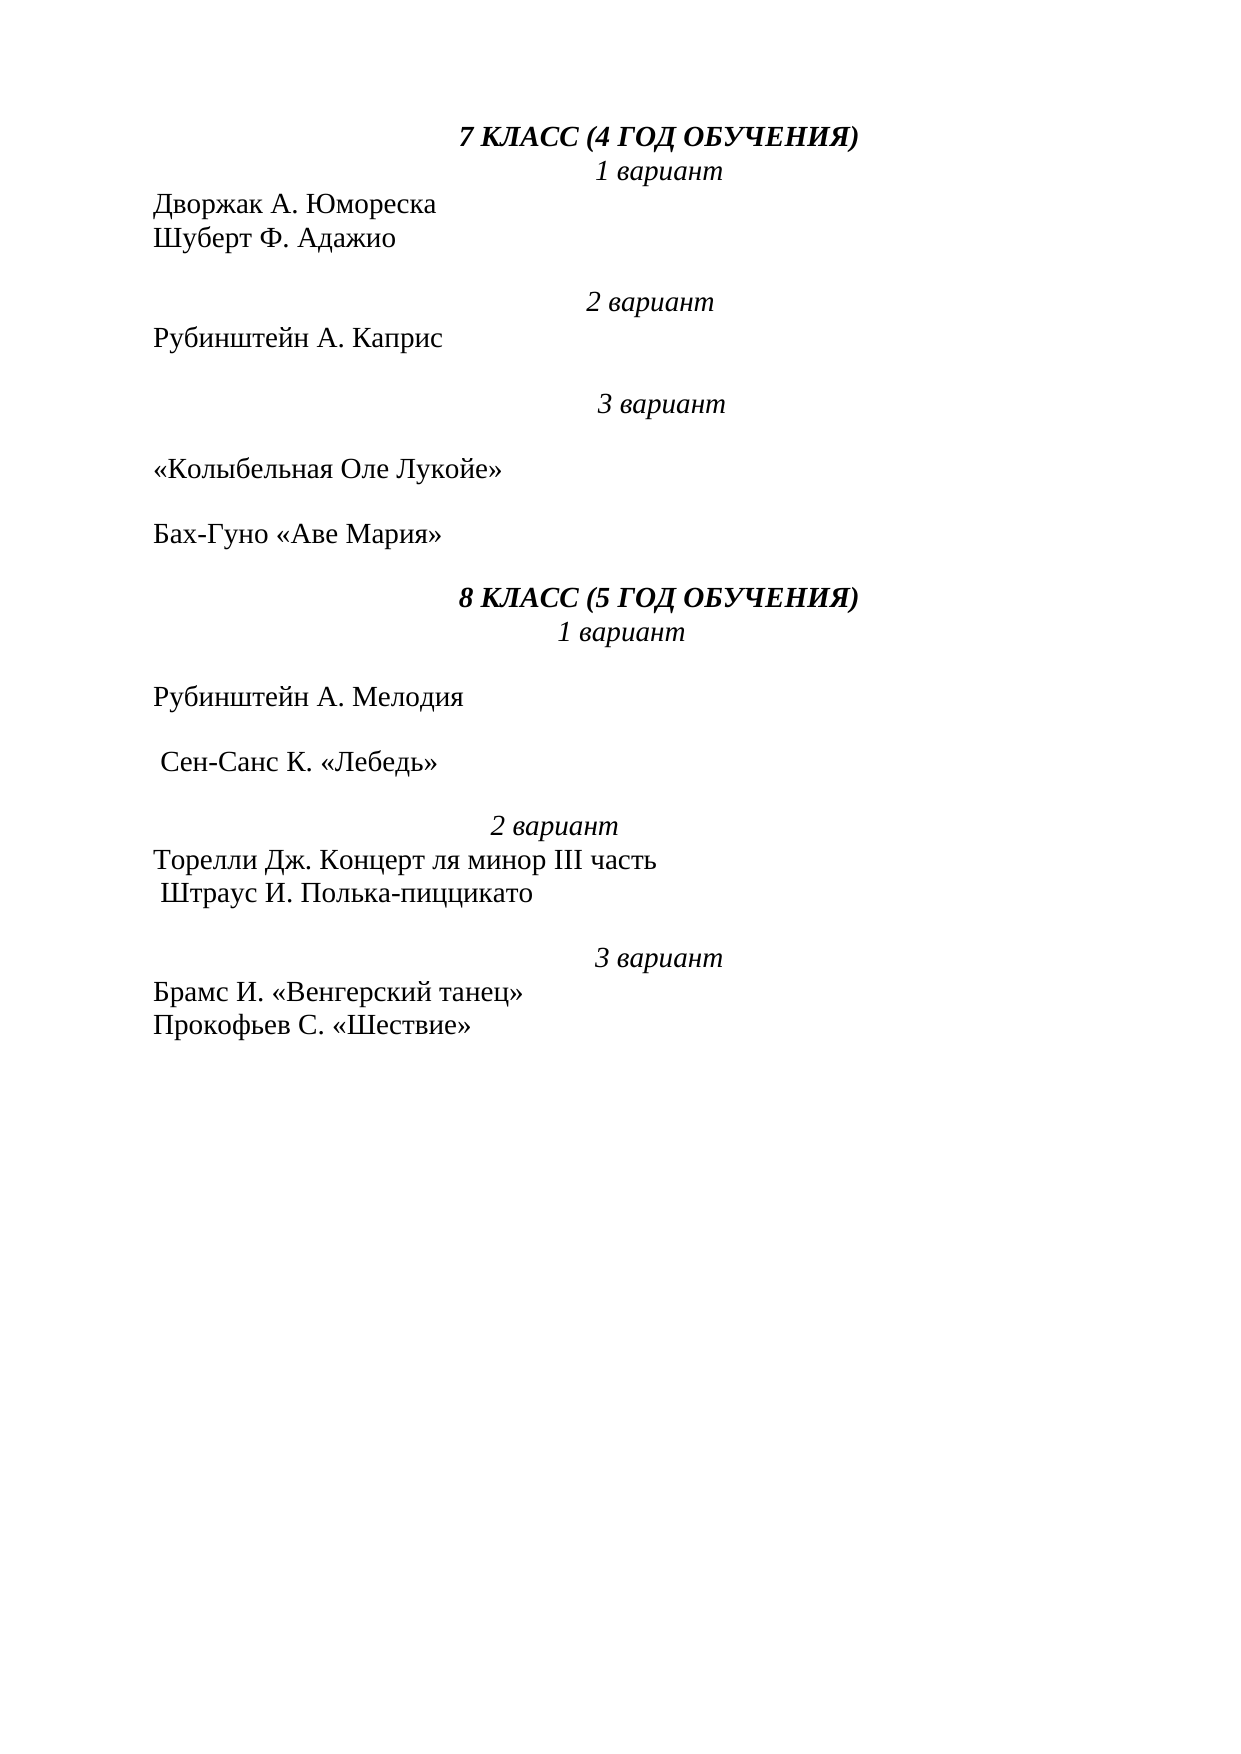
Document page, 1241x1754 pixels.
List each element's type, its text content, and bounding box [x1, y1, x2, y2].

list Торелли Дж. Концерт ля минор III часть [153, 842, 1165, 876]
text Сен-Санс К. «Лебедь» [153, 744, 1165, 777]
text Рубинштейн А. Мелодия [153, 679, 1165, 712]
text Прокофьев С. «Шествие» [153, 1007, 1165, 1041]
list 2 вариант [228, 808, 1165, 842]
text 3 вариант [153, 940, 1165, 974]
text Рубинштейн А. Каприс [153, 320, 1165, 353]
text Шуберт Ф. Адажио [153, 220, 1165, 253]
text 1 вариант [153, 153, 1165, 186]
text Дворжак А. Юмореска [153, 186, 1165, 220]
text 8 КЛАСС (5 ГОД ОБУЧЕНИЯ) [153, 581, 1165, 614]
text 2 вариант [153, 284, 1165, 318]
text «Колыбельная Оле Лукойе» [153, 451, 1165, 484]
text 7 КЛАСС (4 ГОД ОБУЧЕНИЯ) [153, 119, 1165, 153]
text Бах-Гуно «Аве Мария» [153, 516, 1165, 549]
text Брамс И. «Венгерский танец» [153, 974, 1165, 1007]
list Штраус И. Полька-пиццикато [153, 876, 1165, 909]
text 1 вариант [153, 614, 1165, 648]
text 3 вариант [153, 386, 1165, 420]
